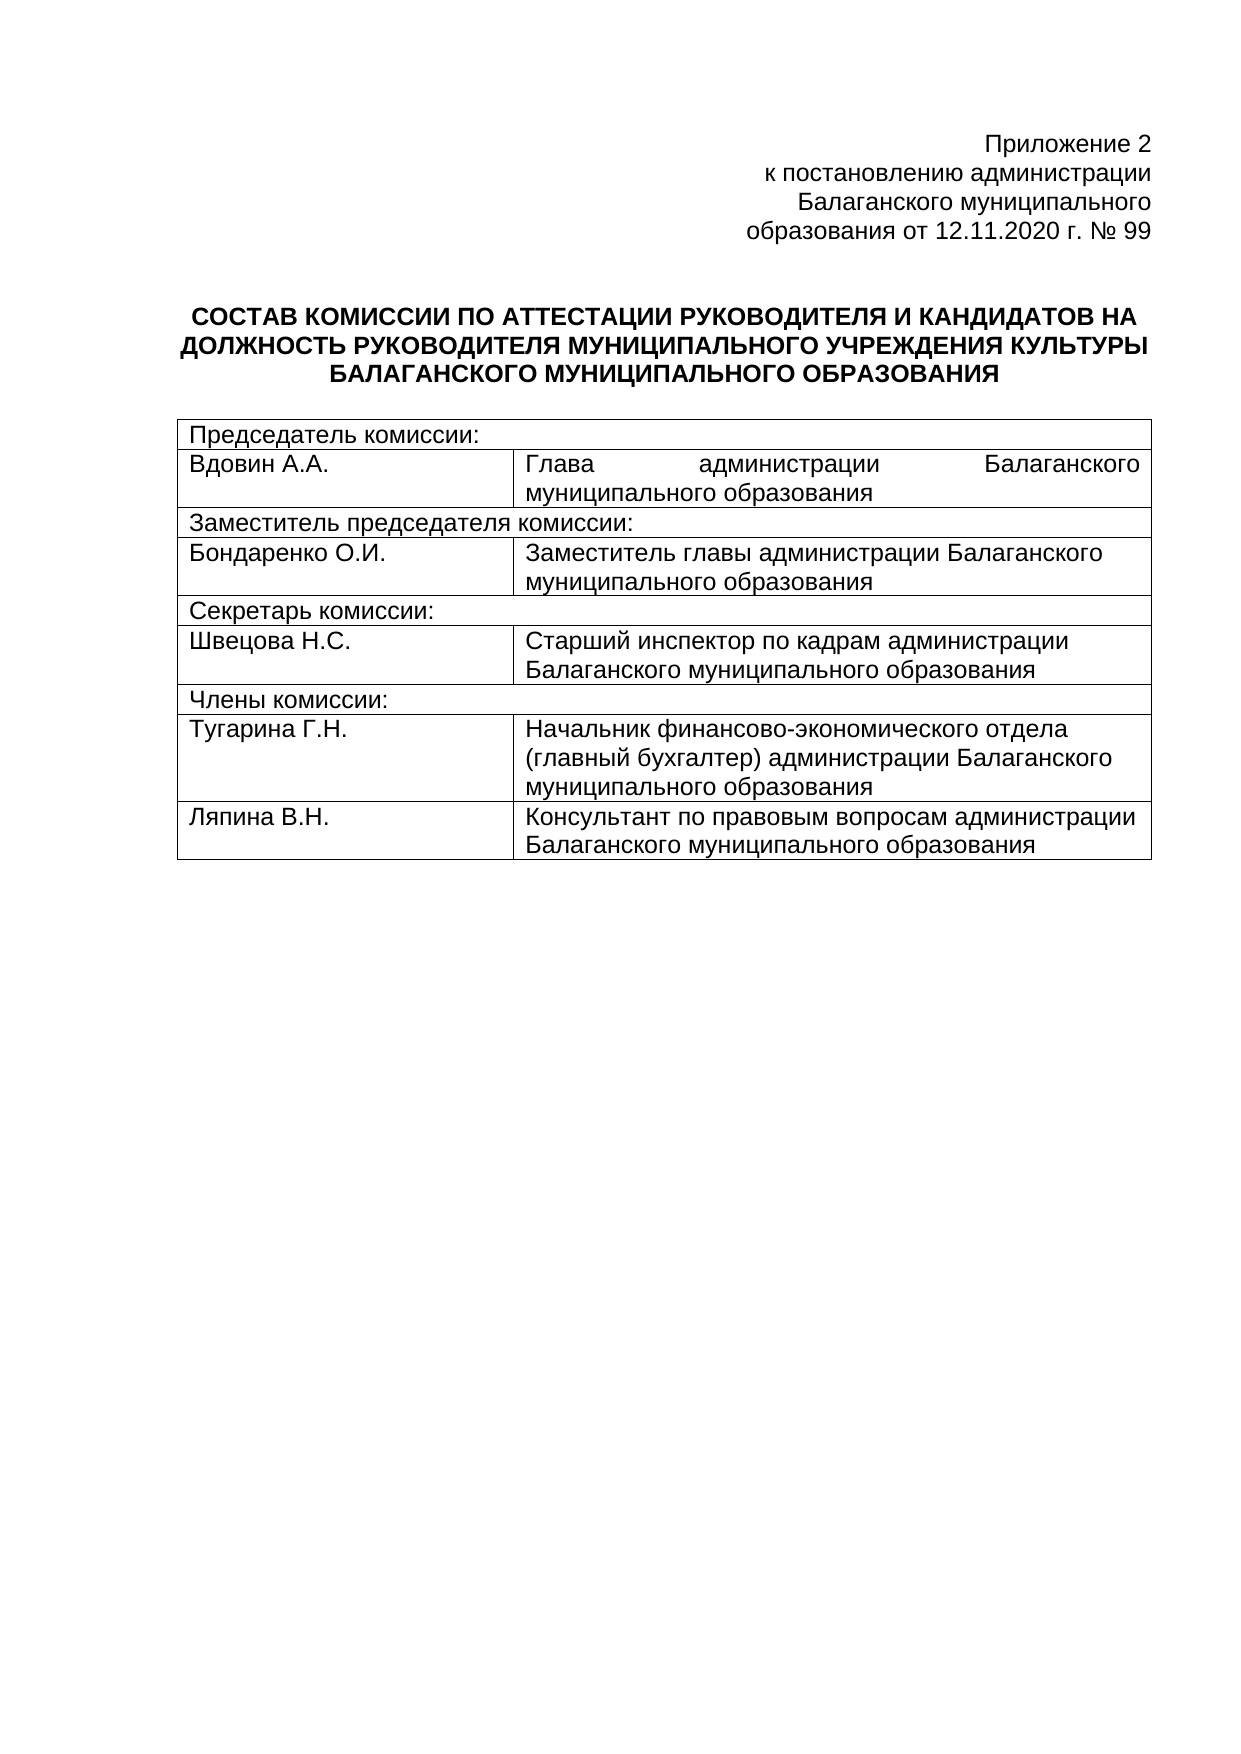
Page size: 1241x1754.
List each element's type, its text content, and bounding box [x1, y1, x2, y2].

text к постановлению администрации [177, 158, 1152, 187]
text образования от 12.11.2020 г. № 99 [177, 216, 1152, 244]
table_cell Секретарь комиссии: [178, 596, 1151, 625]
table_cell Начальник финансово-экономического отдела (главный бухгалтер) администрации Балаганского муниципального образования [514, 715, 1151, 801]
table_cell Заместитель главы администрации Балаганского муниципального образования [514, 538, 1151, 595]
table_cell Члены комиссии: [178, 685, 1151, 713]
table_cell Тугарина Г.Н. [178, 715, 513, 801]
table_cell Консультант по правовым вопросам администрации Балаганского муниципального образования [514, 802, 1151, 859]
table_cell Бондаренко О.И. [178, 538, 513, 595]
text СОСТАВ КОМИССИИ ПО АТТЕСТАЦИИ РУКОВОДИТЕЛЯ И КАНДИДАТОВ НА ДОЛЖНОСТЬ РУКОВОДИТЕЛЯ МУНИЦИПАЛЬНОГО УЧРЕЖДЕНИЯ КУЛЬТУРЫ БАЛАГАНСКОГО МУНИЦИПАЛЬНОГО ОБРАЗОВАНИЯ [177, 302, 1152, 388]
table_cell Вдовин А.А. [178, 450, 513, 507]
table_header Председатель комиссии: [178, 420, 1151, 448]
table_cell Ляпина В.Н. [178, 802, 513, 859]
table_cell Заместитель председателя комиссии: [178, 508, 1151, 537]
table_cell Старший инспектор по кадрам администрации Балаганского муниципального образования [514, 626, 1151, 684]
table_cell Глава администрации Балаганского муниципального образования [514, 450, 1151, 507]
table_cell Швецова Н.С. [178, 626, 513, 684]
text Балаганского муниципального [177, 187, 1152, 216]
text Приложение 2 [177, 129, 1152, 158]
